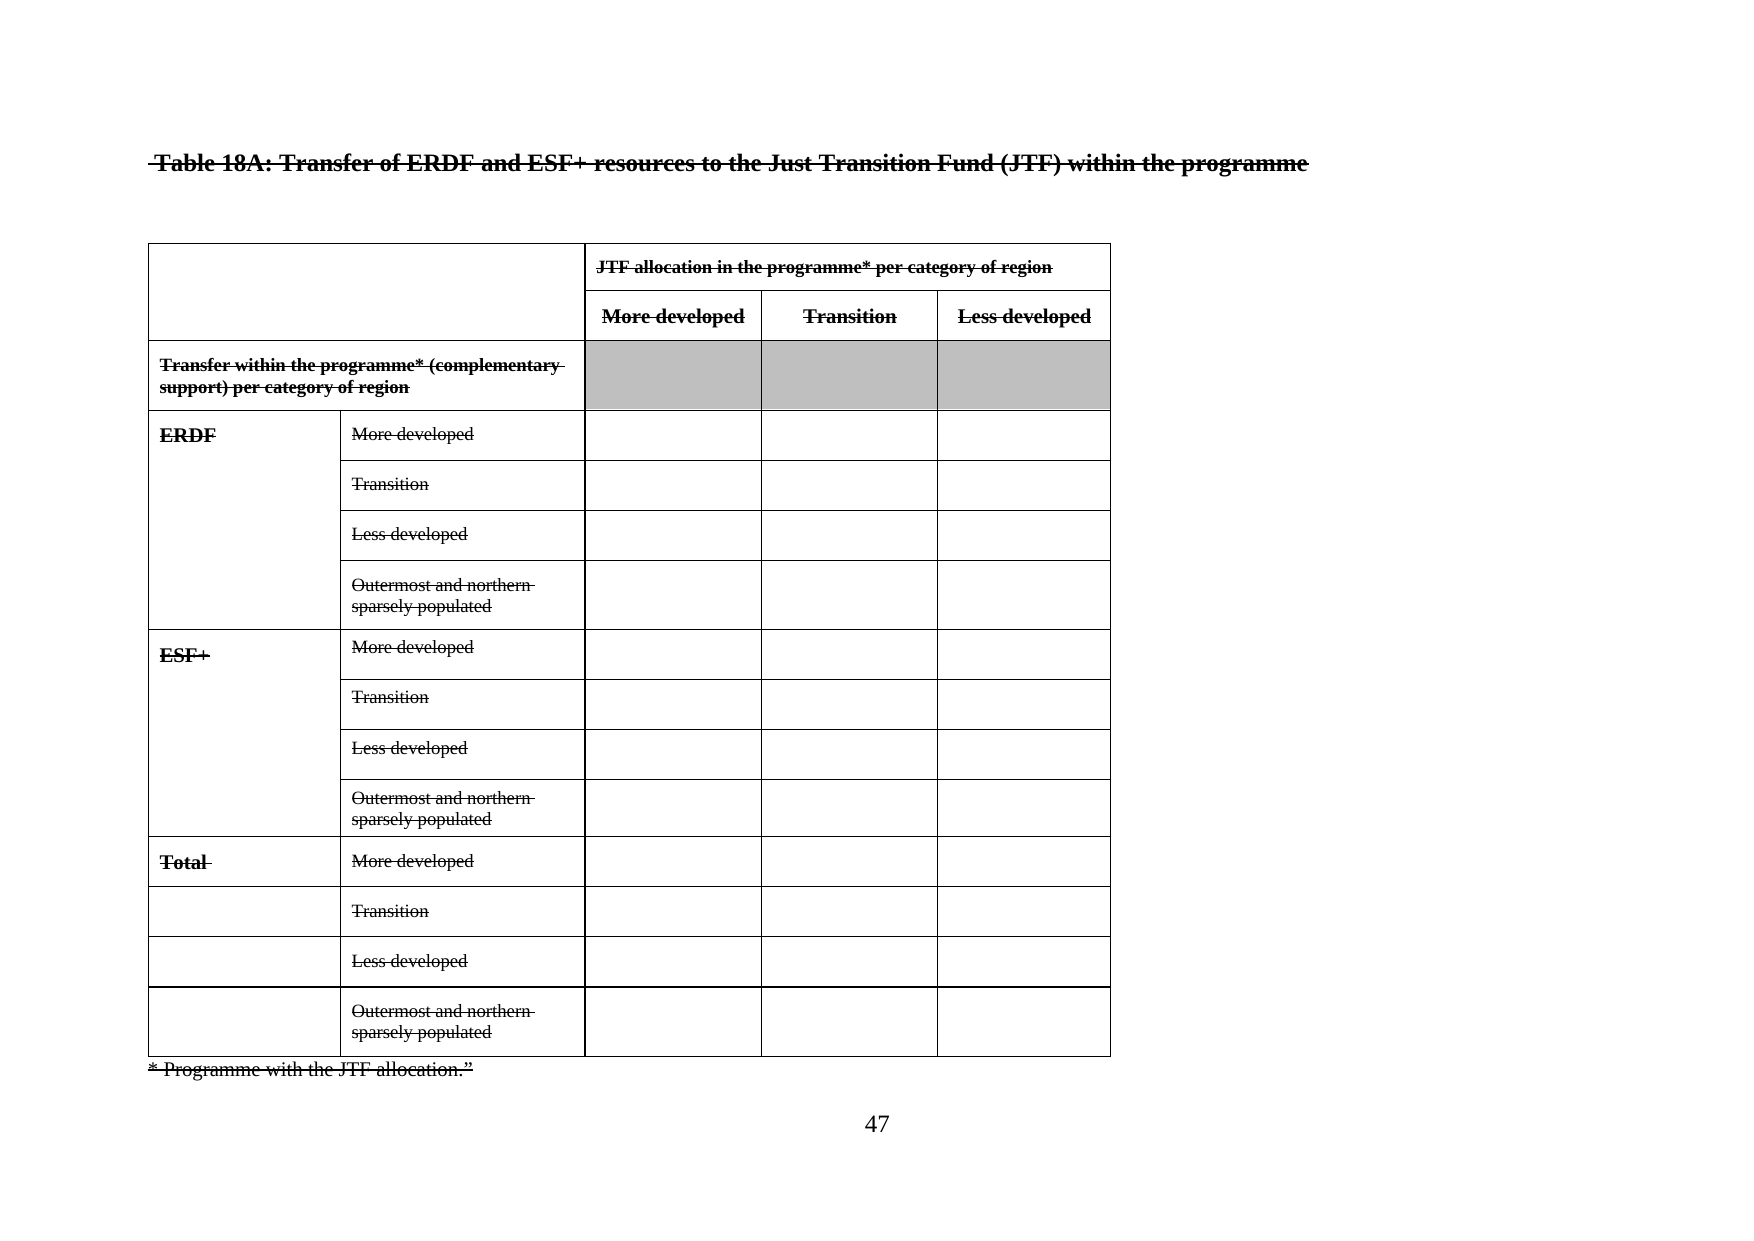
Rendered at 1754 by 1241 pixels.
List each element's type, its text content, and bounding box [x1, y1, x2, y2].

table_cell [586, 630, 761, 679]
table_cell [762, 837, 937, 886]
table_cell [762, 937, 937, 986]
table_cell [938, 680, 1110, 729]
table_cell Transfer within the programme* (complementary support) per category of region [149, 341, 584, 409]
table_cell [586, 561, 761, 629]
table_cell ERDF [149, 411, 340, 629]
table_cell [938, 730, 1110, 779]
table_cell [762, 988, 937, 1056]
table_cell [938, 341, 1110, 409]
table_cell [586, 461, 761, 510]
table_header JTF allocation in the programme* per category of region [586, 244, 1110, 290]
table_cell [586, 988, 761, 1056]
table_cell Transition [762, 291, 937, 340]
table_cell [149, 937, 340, 986]
table_cell [938, 837, 1110, 886]
table_cell Transition [341, 461, 584, 510]
table_cell Outermost and northern sparsely populated [341, 780, 584, 836]
table_cell [938, 511, 1110, 560]
table_cell [762, 780, 937, 836]
table_cell [762, 680, 937, 729]
table_cell [938, 780, 1110, 836]
table_cell More developed [341, 837, 584, 886]
table_cell Less developed [341, 511, 584, 560]
table_cell Total [149, 837, 340, 886]
table_cell [762, 341, 937, 409]
table_cell [762, 561, 937, 629]
text Table 18A: Transfer of ERDF and ESF+ resources to the Just Transition Fund (JTF) within the programme [148, 148, 1606, 176]
table_cell [762, 511, 937, 560]
table_cell [586, 780, 761, 836]
table_cell [586, 411, 761, 460]
table_cell [149, 988, 340, 1056]
table_cell [762, 730, 937, 779]
table_cell [586, 511, 761, 560]
table_cell [762, 887, 937, 936]
table_cell [586, 680, 761, 729]
table_cell [938, 461, 1110, 510]
table_cell [762, 411, 937, 460]
table_cell Transition [341, 887, 584, 936]
table_cell Outermost and northern sparsely populated [341, 561, 584, 629]
table_cell [938, 630, 1110, 679]
table_cell [586, 937, 761, 986]
table_cell Outermost and northern sparsely populated [341, 988, 584, 1056]
table_cell [762, 461, 937, 510]
table_cell More developed [586, 291, 761, 340]
table_cell [938, 988, 1110, 1056]
text * Programme with the JTF allocation.” [148, 1057, 1606, 1081]
table_cell [586, 887, 761, 936]
table_cell More developed [341, 411, 584, 460]
table_cell [762, 630, 937, 679]
table_cell Less developed [341, 937, 584, 986]
table_cell [938, 411, 1110, 460]
table_cell [938, 887, 1110, 936]
table_cell More developed [341, 630, 584, 679]
table_cell [938, 561, 1110, 629]
table_cell [586, 341, 761, 409]
table_cell [586, 837, 761, 886]
table_cell Less developed [938, 291, 1110, 340]
table_cell Transition [341, 680, 584, 729]
table_cell Less developed [341, 730, 584, 779]
table_cell ESF+ [149, 630, 340, 836]
table_cell [149, 887, 340, 936]
table_cell [938, 937, 1110, 986]
table_header [149, 244, 584, 340]
table_cell [586, 730, 761, 779]
